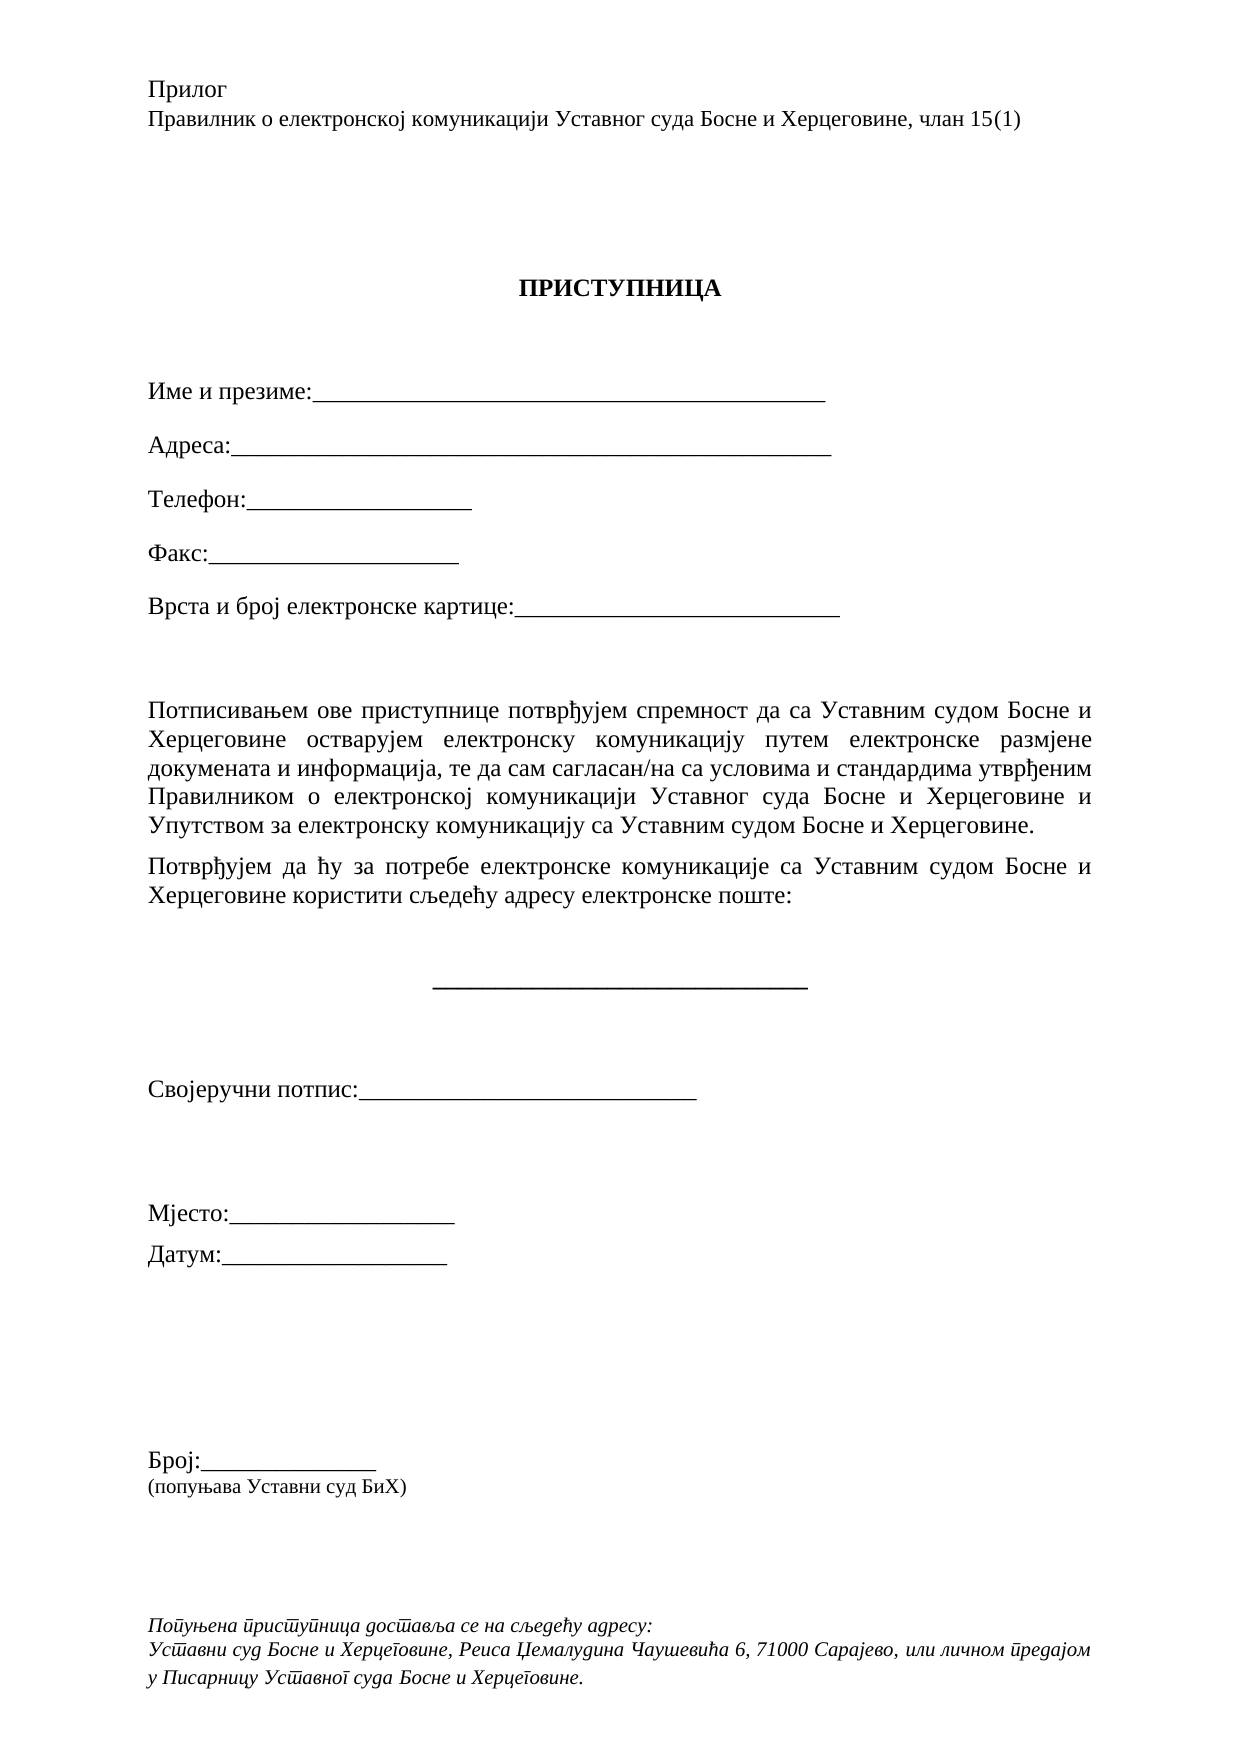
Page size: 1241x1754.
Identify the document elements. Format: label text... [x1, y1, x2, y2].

text Уставни суд Босне и Херцеговине, Реиса Џемалудина Чаушевића 6, 71000 Сарајево, или личном предајом у Писарницу Уставног суда Босне и Херцеговине. [148, 1637, 1093, 1690]
text Попуњена приступница доставља се на сљедећу адресу: [148, 1613, 1093, 1637]
text Факс:____________________ [148, 538, 1093, 566]
text (попуњава Уставни суд БиХ) [148, 1474, 1093, 1498]
text ПРИСТУПНИЦА [148, 273, 1093, 301]
text Мјесто:__________________ [148, 1198, 1093, 1226]
text Телефон:__________________ [148, 484, 1093, 513]
text Датум:__________________ [148, 1239, 1093, 1268]
text Потврђујем да ћу за потребе електронске комуникације са Уставним судом Босне и Херцеговине користити сљедећу адресу електронске поште: [148, 851, 1093, 909]
text Потписивањем ове приступнице потврђујем спремност да са Уставним судом Босне и Херцеговине остварујем електронску комуникацију путем електронске размјене докумената и информација, те да сам сагласан/на са условима и стандардима утврђеним Правилником о електронској комуникацији Уставног суда Босне и Херцеговине и Упутством за електронску комуникацију са Уставним судом Босне и Херцеговине. [148, 695, 1093, 839]
text Својеручни потпис:___________________________ [148, 1074, 1093, 1103]
text Број:______________ [148, 1445, 1093, 1474]
text Врста и број електронске картице:__________________________ [148, 591, 1093, 620]
text Име и презиме:_________________________________________ [148, 376, 1093, 405]
text ______________________________ [148, 963, 1093, 991]
text Адреса:________________________________________________ [148, 430, 1093, 459]
